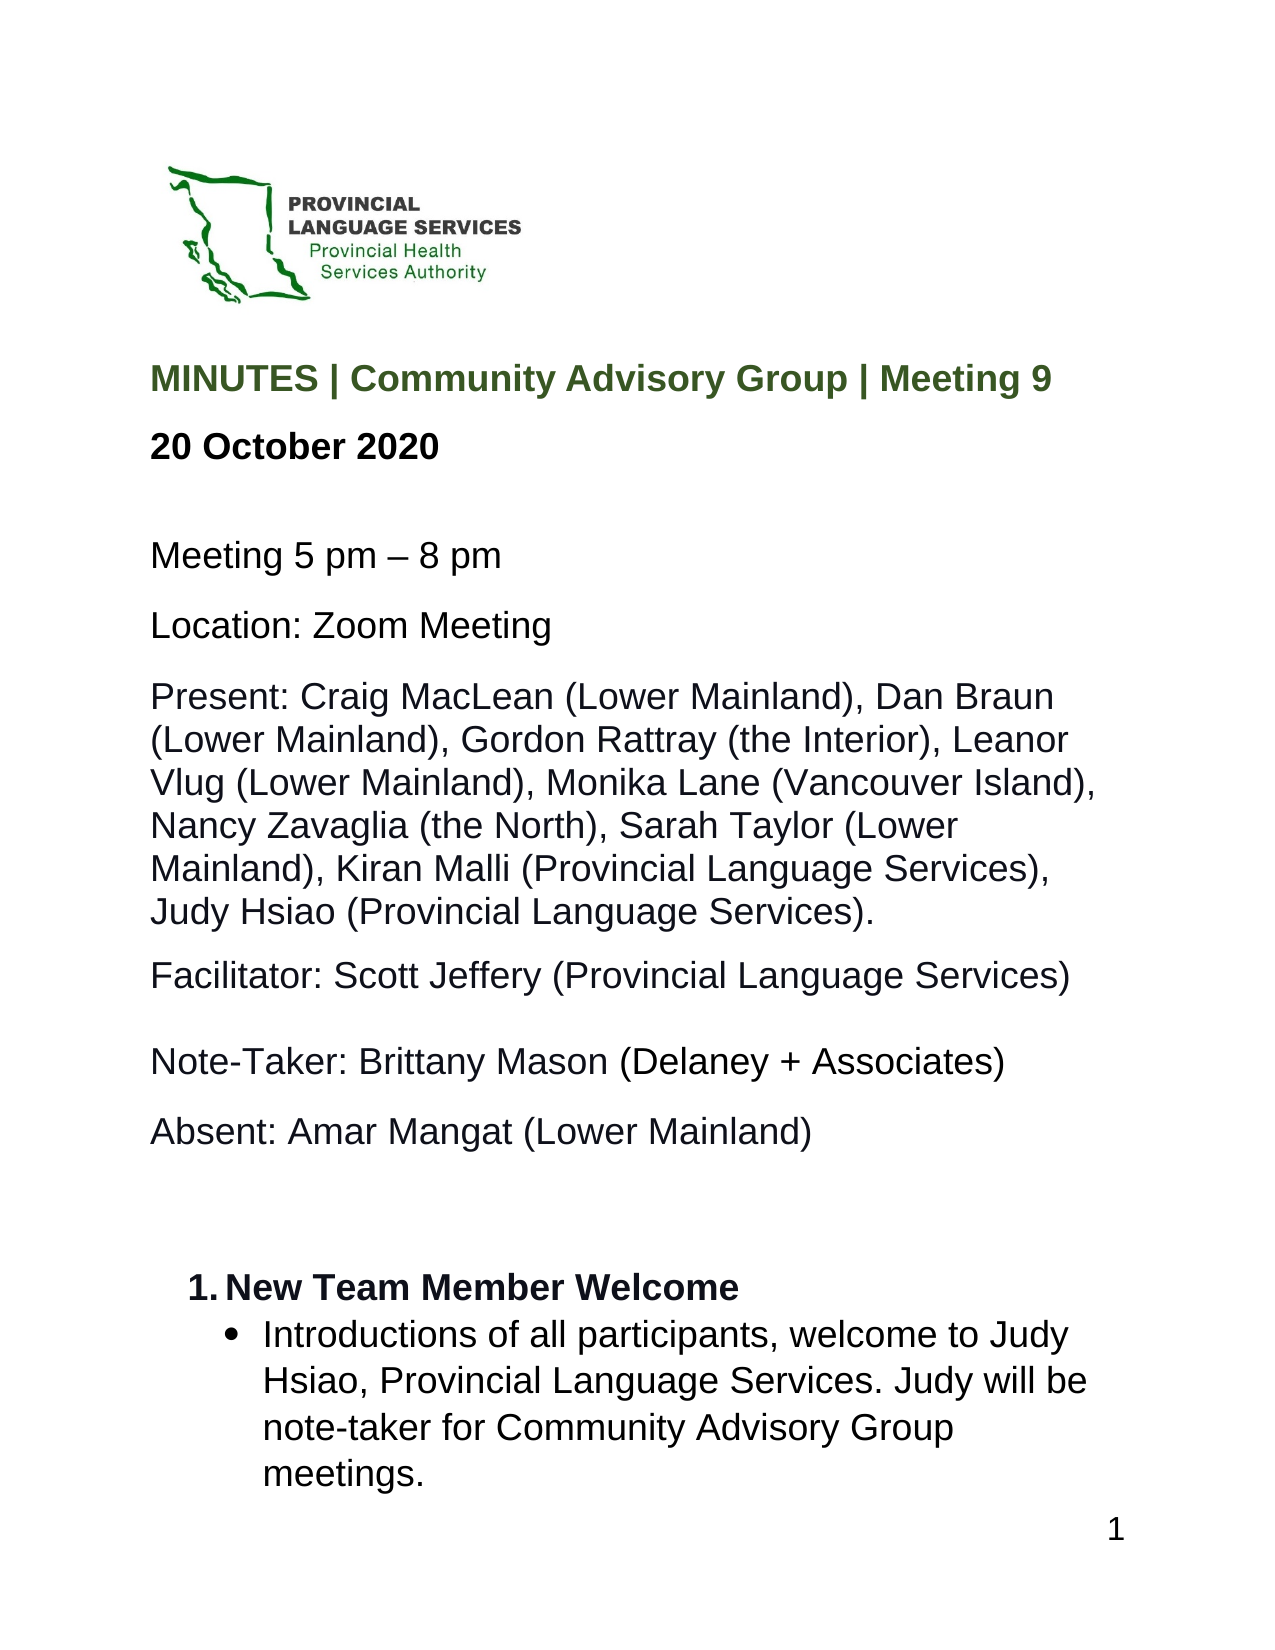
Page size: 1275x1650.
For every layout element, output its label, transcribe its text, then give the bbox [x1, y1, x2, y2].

list New Team Member Welcome [187, 1265, 1125, 1308]
text Absent: Amar Mangat (Lower Mainland) [150, 1109, 1125, 1152]
subtitle 20 October 2020 [150, 424, 1125, 467]
text Facilitator: Scott Jeffery (Provincial Language Services) [150, 953, 1125, 997]
text Present: Craig MacLean (Lower Mainland), Dan Braun (Lower Mainland), Gordon Rattray (the Interior), Leanor Vlug (Lower Mainland), Monika Lane (Vancouver Island), Nancy Zavaglia (the North), Sarah Taylor (Lower Mainland), Kiran Malli (Provincial Language Services), Judy Hsiao (Provincial Language Services). [150, 674, 1125, 933]
text Location: Zoom Meeting [150, 603, 1125, 647]
text Note-Taker: Brittany Mason (Delaney + Associates) [150, 1039, 1125, 1082]
subtitle MINUTES | Community Advisory Group | Meeting 9 [150, 356, 1125, 399]
text Meeting 5 pm – 8 pm [150, 533, 1125, 576]
list Introductions of all participants, welcome to Judy Hsiao, Provincial Language Services. Judy will be note-taker for Community Advisory Group meetings. [225, 1312, 1125, 1495]
picture [150, 150, 555, 332]
